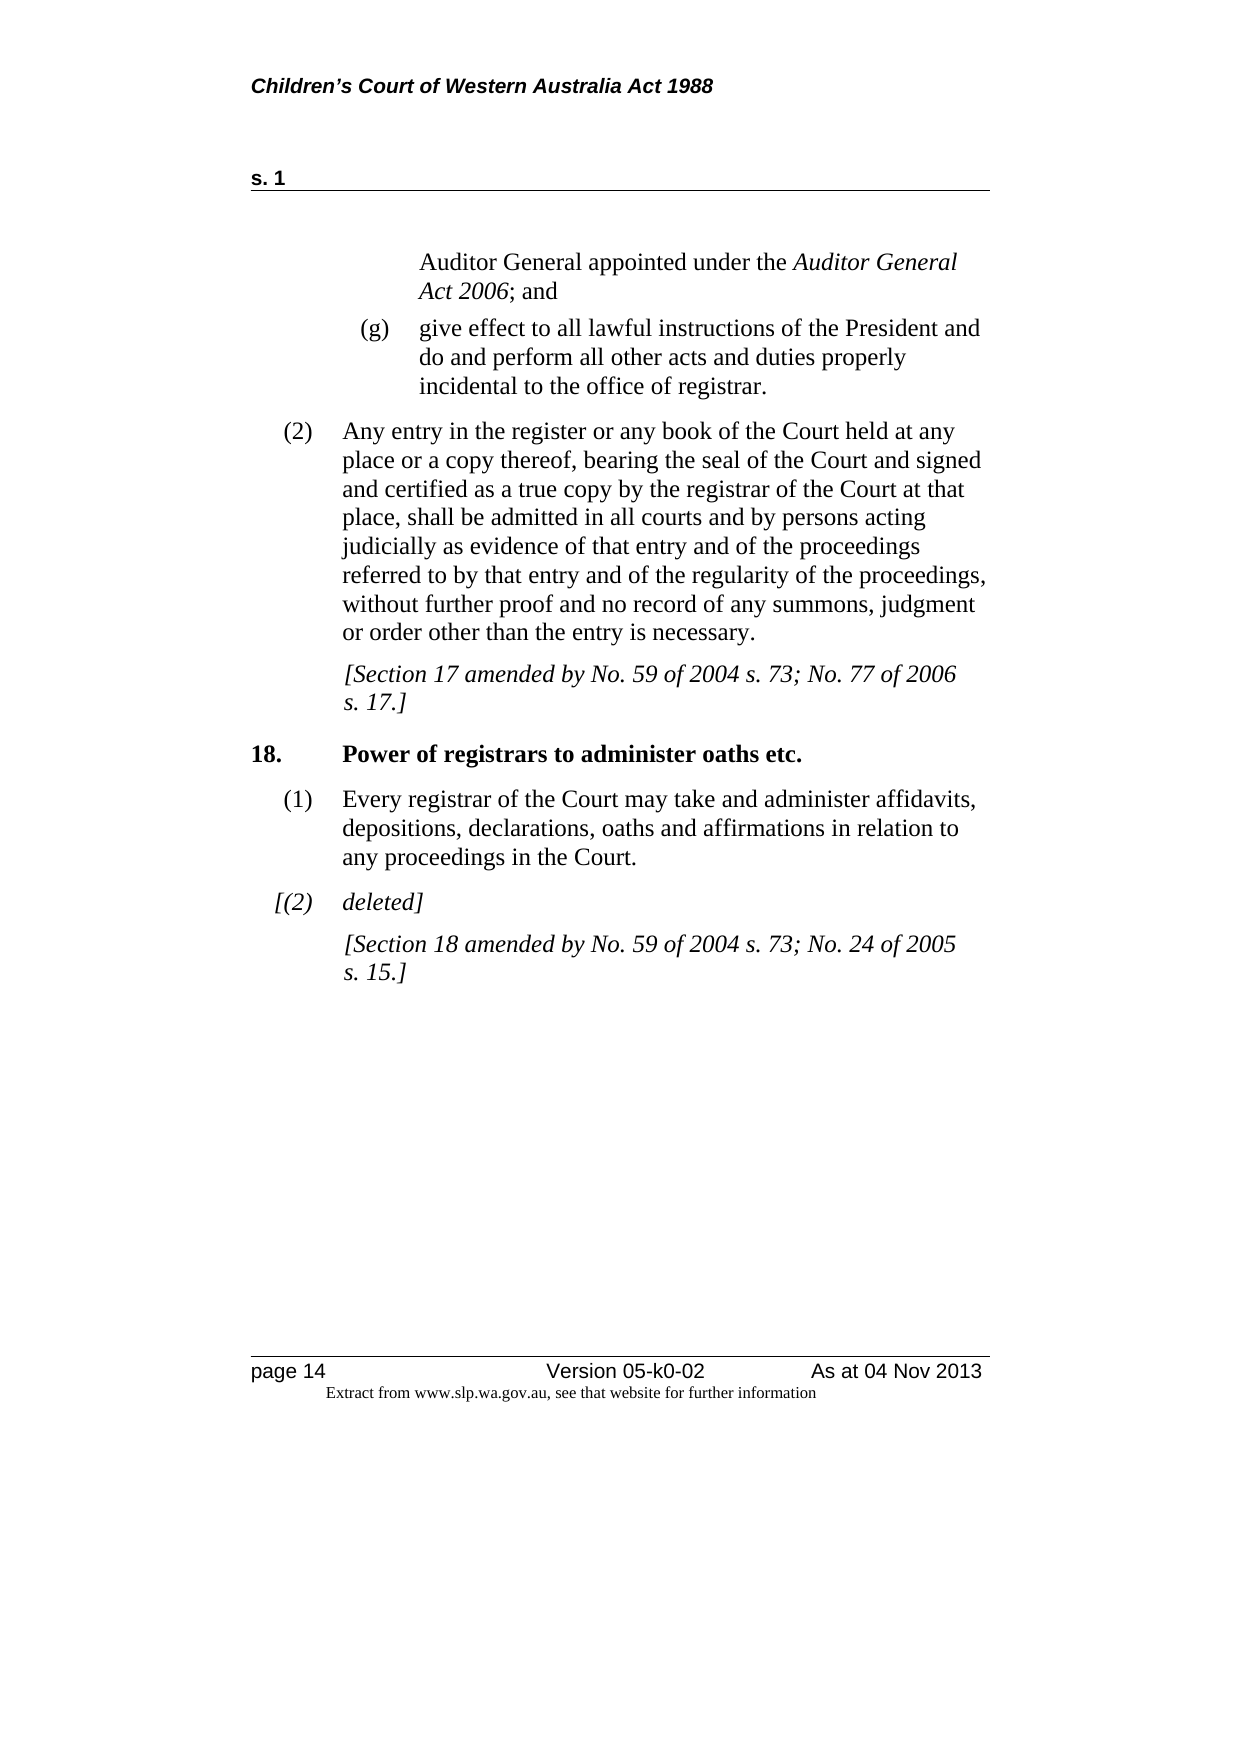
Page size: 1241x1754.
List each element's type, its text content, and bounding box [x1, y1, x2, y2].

subtitle 18. Power of registrars to administer oaths etc. [251, 739, 990, 768]
text [Section 17 amended by No. 59 of 2004 s. 73; No. 77 of 2006 s. 17.] [251, 659, 990, 716]
text (g) give effect to all lawful instructions of the President and do and perform all other acts and duties properly incidental to the office of registrar. [251, 313, 990, 399]
text [Section 18 amended by No. 59 of 2004 s. 73; No. 24 of 2005 s. 15.] [251, 929, 990, 986]
text [(2) deleted] [251, 887, 990, 916]
text (2) Any entry in the register or any book of the Court held at any place or a copy thereof, bearing the seal of the Court and signed and certified as a true copy by the registrar of the Court at that place, shall be admitted in all courts and by persons acting judicially as evidence of that entry and of the proceedings referred to by that entry and of the regularity of the proceedings, without further proof and no record of any summons, judgment or order other than the entry is necessary. [251, 416, 990, 646]
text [251, 247, 990, 305]
text (1) Every registrar of the Court may take and administer affidavits, depositions, declarations, oaths and affirmations in relation to any proceedings in the Court. [251, 784, 990, 871]
